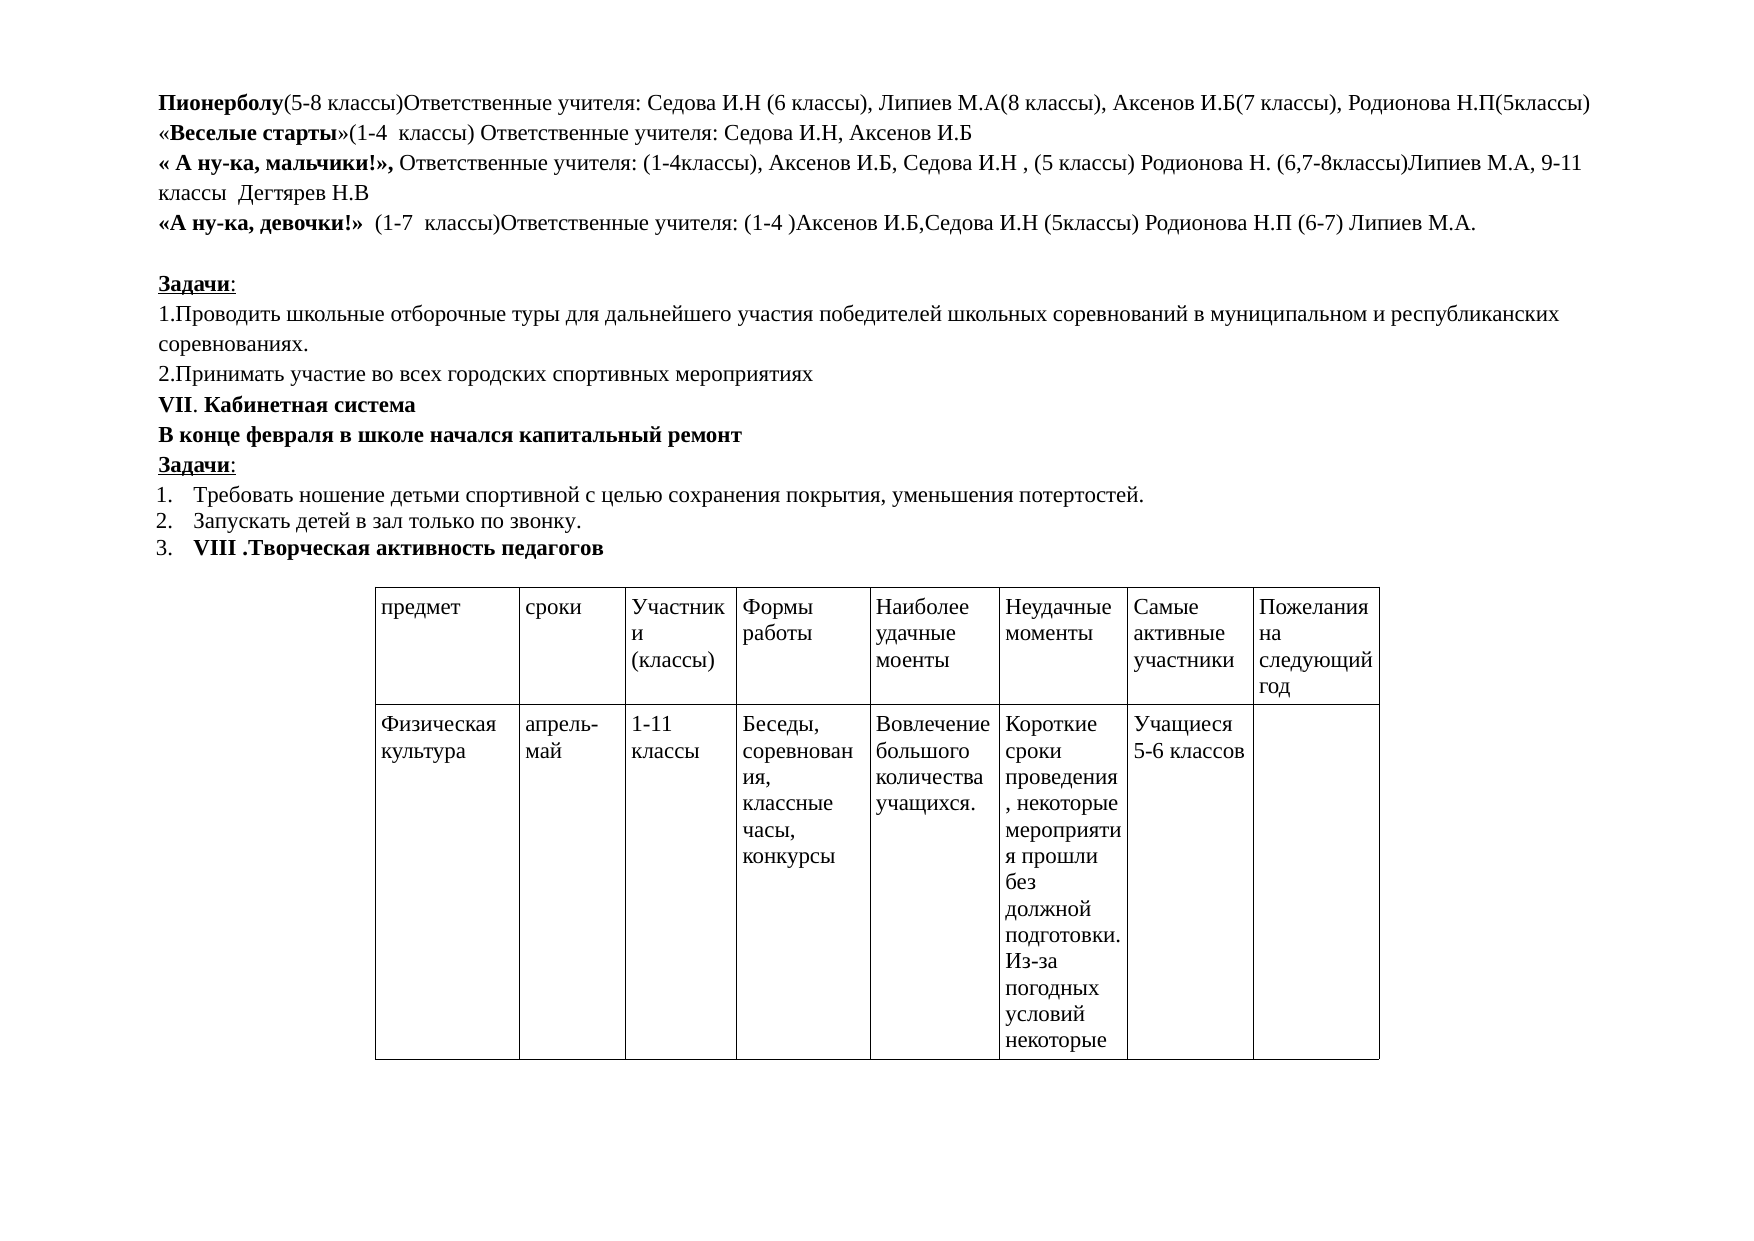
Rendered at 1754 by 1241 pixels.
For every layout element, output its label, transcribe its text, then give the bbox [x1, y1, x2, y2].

text Задачи: [158, 451, 1636, 477]
list Требовать ношение детьми спортивной с целью сохранения покрытия, уменьшения потертостей. [156, 481, 1636, 508]
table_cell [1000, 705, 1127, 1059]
text 1.Проводить школьные отборочные туры для дальнейшего участия победителей школьных соревнований в муниципальном и республиканских соревнованиях. [158, 300, 1636, 357]
list VIII .Творческая активность педагогов [156, 534, 1636, 560]
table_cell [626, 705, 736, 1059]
text 2.Принимать участие во всех городских спортивных мероприятиях [158, 360, 1636, 387]
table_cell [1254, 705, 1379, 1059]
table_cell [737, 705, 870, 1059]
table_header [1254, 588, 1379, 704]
text «Веселые старты»(1-4 классы) Ответственные учителя: Седова И.Н, Аксенов И.Б [158, 119, 1636, 145]
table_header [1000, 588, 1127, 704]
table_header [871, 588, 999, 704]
text В конце февраля в школе начался капитальный ремонт [158, 421, 1636, 447]
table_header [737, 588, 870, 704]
text VII. Кабинетная система [158, 391, 1636, 417]
text « А ну-ка, мальчики!», Ответственные учителя: (1-4классы), Аксенов И.Б, Седова И.Н , (5 классы) Родионова Н. (6,7-8классы)Липиев М.А, 9-11 классы Дегтярев Н.В [158, 149, 1636, 206]
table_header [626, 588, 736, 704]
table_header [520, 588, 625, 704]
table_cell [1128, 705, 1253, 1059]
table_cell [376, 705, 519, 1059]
text «А ну-ка, девочки!» (1-7 классы)Ответственные учителя: (1-4 )Аксенов И.Б,Седова И.Н (5классы) Родионова Н.П (6-7) Липиев М.А. [158, 209, 1636, 236]
list Запускать детей в зал только по звонку. [156, 508, 1636, 534]
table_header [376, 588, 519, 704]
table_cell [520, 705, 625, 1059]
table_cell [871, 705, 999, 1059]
text Задачи: [158, 270, 1636, 296]
text Пионерболу(5-8 классы)Ответственные учителя: Седова И.Н (6 классы), Липиев М.А(8 классы), Аксенов И.Б(7 классы), Родионова Н.П(5классы) [158, 88, 1636, 115]
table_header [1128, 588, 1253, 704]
